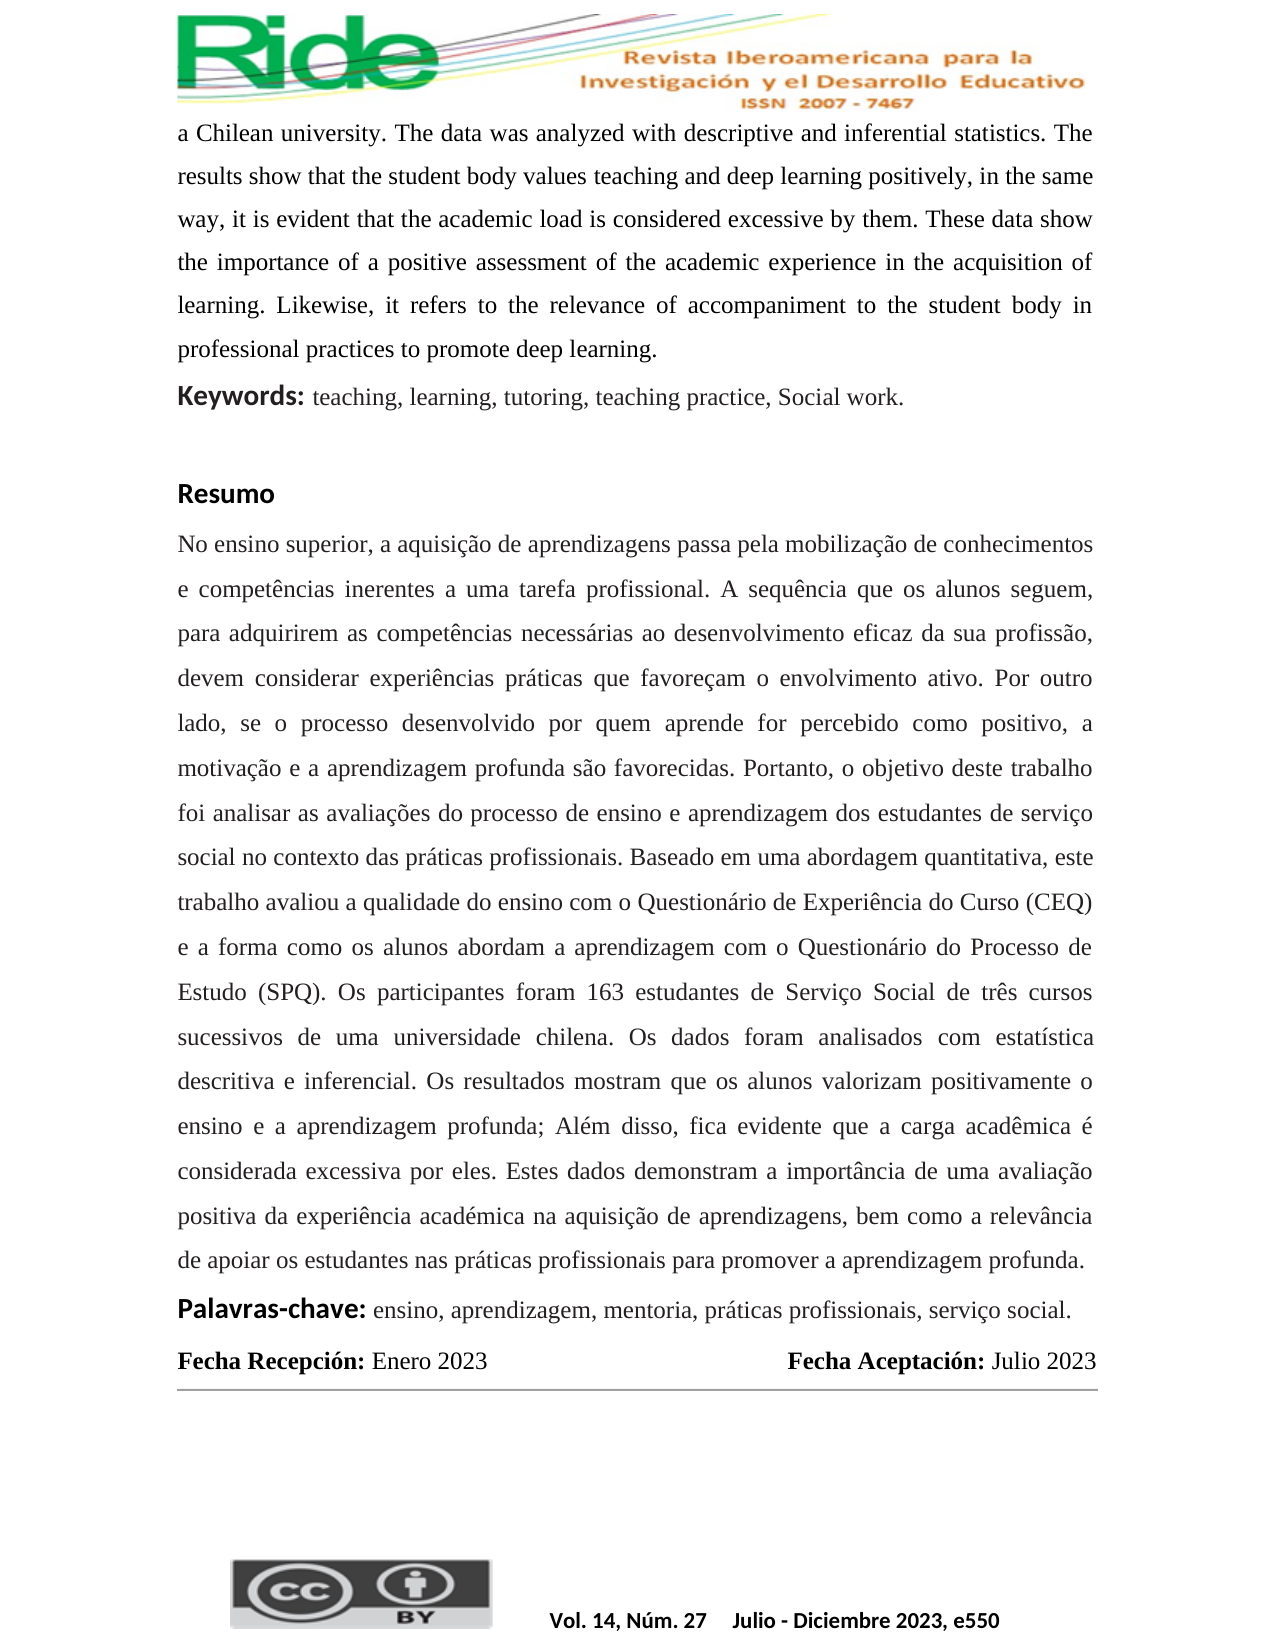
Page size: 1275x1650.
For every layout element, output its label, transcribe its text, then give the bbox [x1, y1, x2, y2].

text Palavras-chave: ensino, aprendizagem, mentoria, práticas profissionais, serviço social. [177, 1290, 1094, 1327]
picture [230, 1559, 493, 1629]
picture [177, 14, 1088, 112]
text Fecha Recepción: Enero 2023 Fecha Aceptación: Julio 2023 [177, 1346, 1098, 1374]
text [177, 118, 1094, 362]
text No ensino superior, a aquisição de aprendizagens passa pela mobilização de conhecimentos e competências inerentes a uma tarefa profissional. A sequência que os alunos seguem, para adquirirem as competências necessárias ao desenvolvimento eficaz da sua profissão, devem considerar experiências práticas que favoreçam o envolvimento ativo. Por outro lado, se o processo desenvolvido por quem aprende for percebido como positivo, a motivação e a aprendizagem profunda são favorecidas. Portanto, o objetivo deste trabalho foi analisar as avaliações do processo de ensino e aprendizagem dos estudantes de serviço social no contexto das práticas profissionais. Baseado em uma abordagem quantitativa, este trabalho avaliou a qualidade do ensino com o Questionário de Experiência do Curso (CEQ) e a forma como os alunos abordam a aprendizagem com o Questionário do Processo de Estudo (SPQ). Os participantes foram 163 estudantes de Serviço Social de três cursos sucessivos de uma universidade chilena. Os dados foram analisados ​​com estatística descritiva e inferencial. Os resultados mostram que os alunos valorizam positivamente o ensino e a aprendizagem profunda; Além disso, fica evidente que a carga acadêmica é considerada excessiva por eles. Estes dados demonstram a importância de uma avaliação positiva da experiência académica na aquisição de aprendizagens, bem como a relevância de apoiar os estudantes nas práticas profissionais para promover a aprendizagem profunda. [177, 529, 1094, 1275]
text Keywords: teaching, learning, tutoring, teaching practice, Social work. [177, 377, 1094, 414]
text Resumo [177, 475, 1094, 511]
